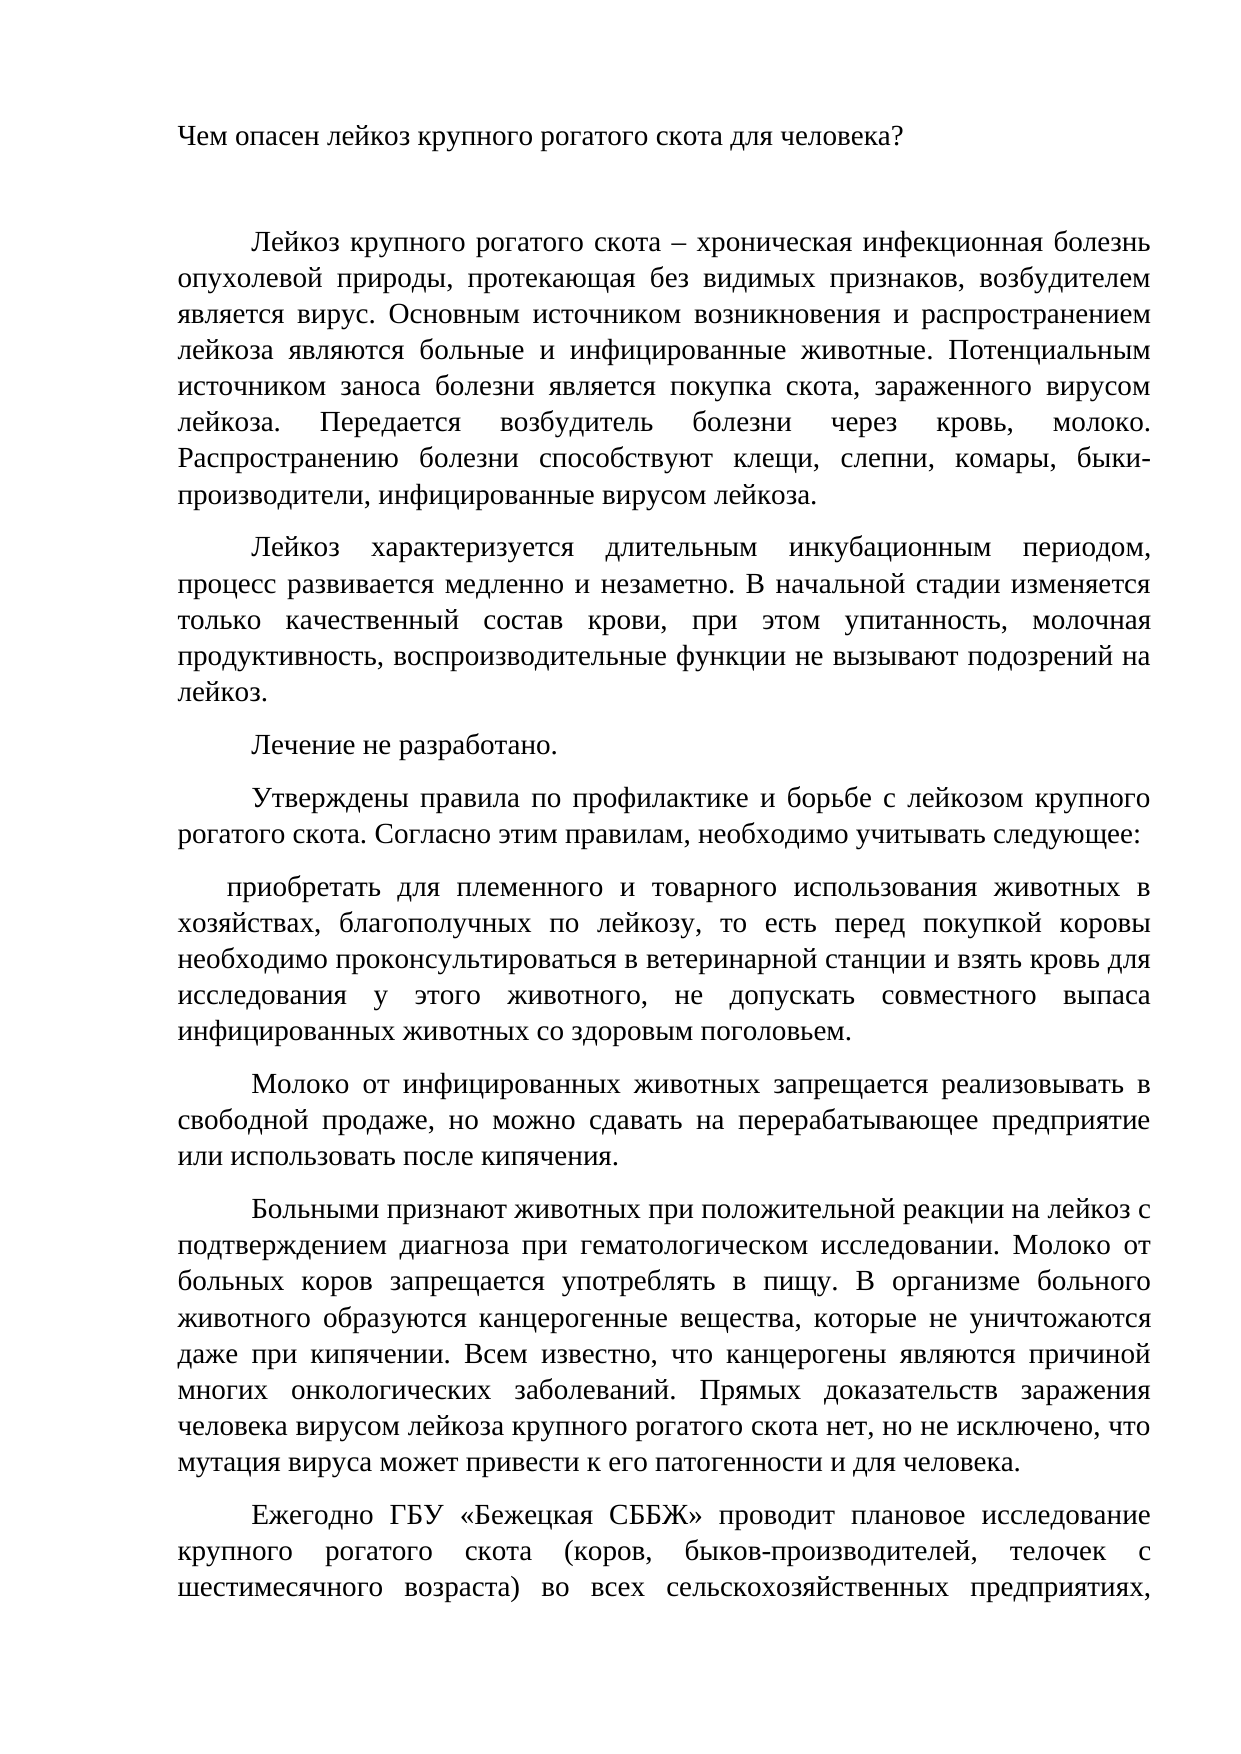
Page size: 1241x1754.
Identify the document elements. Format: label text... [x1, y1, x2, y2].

text приобретать для племенного и товарного использования животных в хозяйствах, благополучных по лейкозу, то есть перед покупкой коровы необходимо проконсультироваться в ветеринарной станции и взять кровь для исследования у этого животного, не допускать совместного выпаса инфицированных животных со здоровым поголовьем. [177, 869, 1152, 1047]
text Молоко от инфицированных животных запрещается реализовывать в свободной продаже, но можно сдавать на перерабатывающее предприятие или использовать после кипячения. [177, 1066, 1152, 1172]
text Чем опасен лейкоз крупного рогатого скота для человека? [177, 118, 1152, 152]
text Лечение не разработано. [177, 727, 1152, 761]
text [177, 1497, 1152, 1603]
text Лейкоз характеризуется длительным инкубационным периодом, процесс развивается медленно и незаметно. В начальной стадии изменяется только качественный состав крови, при этом упитанность, молочная продуктивность, воспроизводительные функции не вызывают подозрений на лейкоз. [177, 529, 1152, 708]
text Утверждены правила по профилактике и борьбе с лейкозом крупного рогатого скота. Согласно этим правилам, необходимо учитывать следующее: [177, 780, 1152, 849]
text Лейкоз крупного рогатого скота – хроническая инфекционная болезнь опухолевой природы, протекающая без видимых признаков, возбудителем является вирус. Основным источником возникновения и распространением лейкоза являются больные и инфицированные животные. Потенциальным источником заноса болезни является покупка скота, зараженного вирусом лейкоза. Передается возбудитель болезни через кровь, молоко. Распространению болезни способствуют клещи, слепни, комары, быки-производители, инфицированные вирусом лейкоза. [177, 224, 1152, 510]
text Больными признают животных при положительной реакции на лейкоз с подтверждением диагноза при гематологическом исследовании. Молоко от больных коров запрещается употреблять в пищу. В организме больного животного образуются канцерогенные вещества, которые не уничтожаются даже при кипячении. Всем известно, что канцерогены являются причиной многих онкологических заболеваний. Прямых доказательств заражения человека вирусом лейкоза крупного рогатого скота нет, но не исключено, что мутация вируса может привести к его патогенности и для человека. [177, 1191, 1152, 1478]
